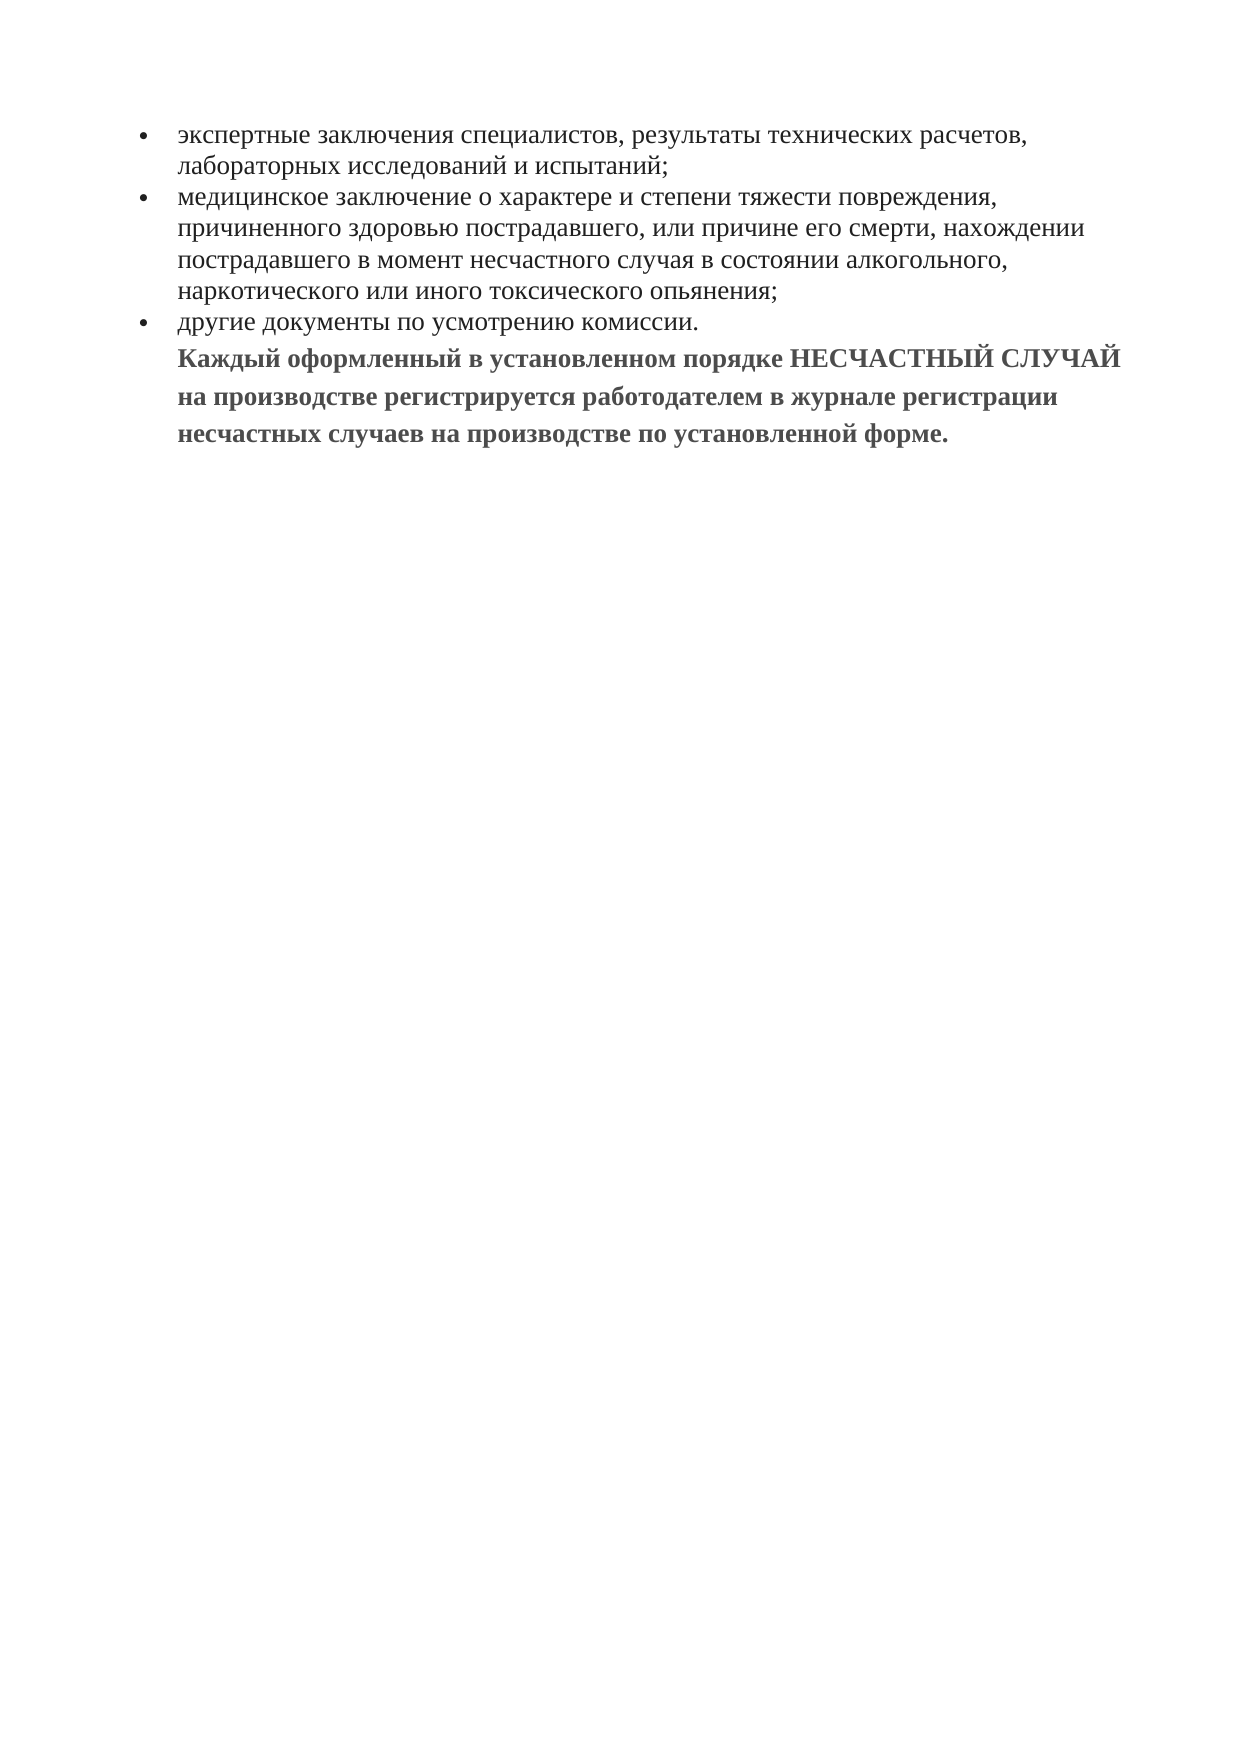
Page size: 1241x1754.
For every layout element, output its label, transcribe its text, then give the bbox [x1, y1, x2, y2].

list другие документы по усмотрению комиссии. [140, 305, 1152, 336]
list медицинское заключение о характере и степени тяжести повреждения, причиненного здоровью пострадавшего, или причине его смерти, нахождении пострадавшего в момент несчастного случая в состоянии алкогольного, наркотического или иного токсического опьянения; [140, 180, 1152, 305]
list экспертные заключения специалистов, результаты технических расчетов, лабораторных исследований и испытаний; [140, 118, 1152, 180]
text Каждый оформленный в установленном порядке НЕСЧАСТНЫЙ СЛУЧАЙ на производстве регистрируется работодателем в журнале регистрации несчастных случаев на производстве по установленной форме. [177, 336, 1152, 449]
